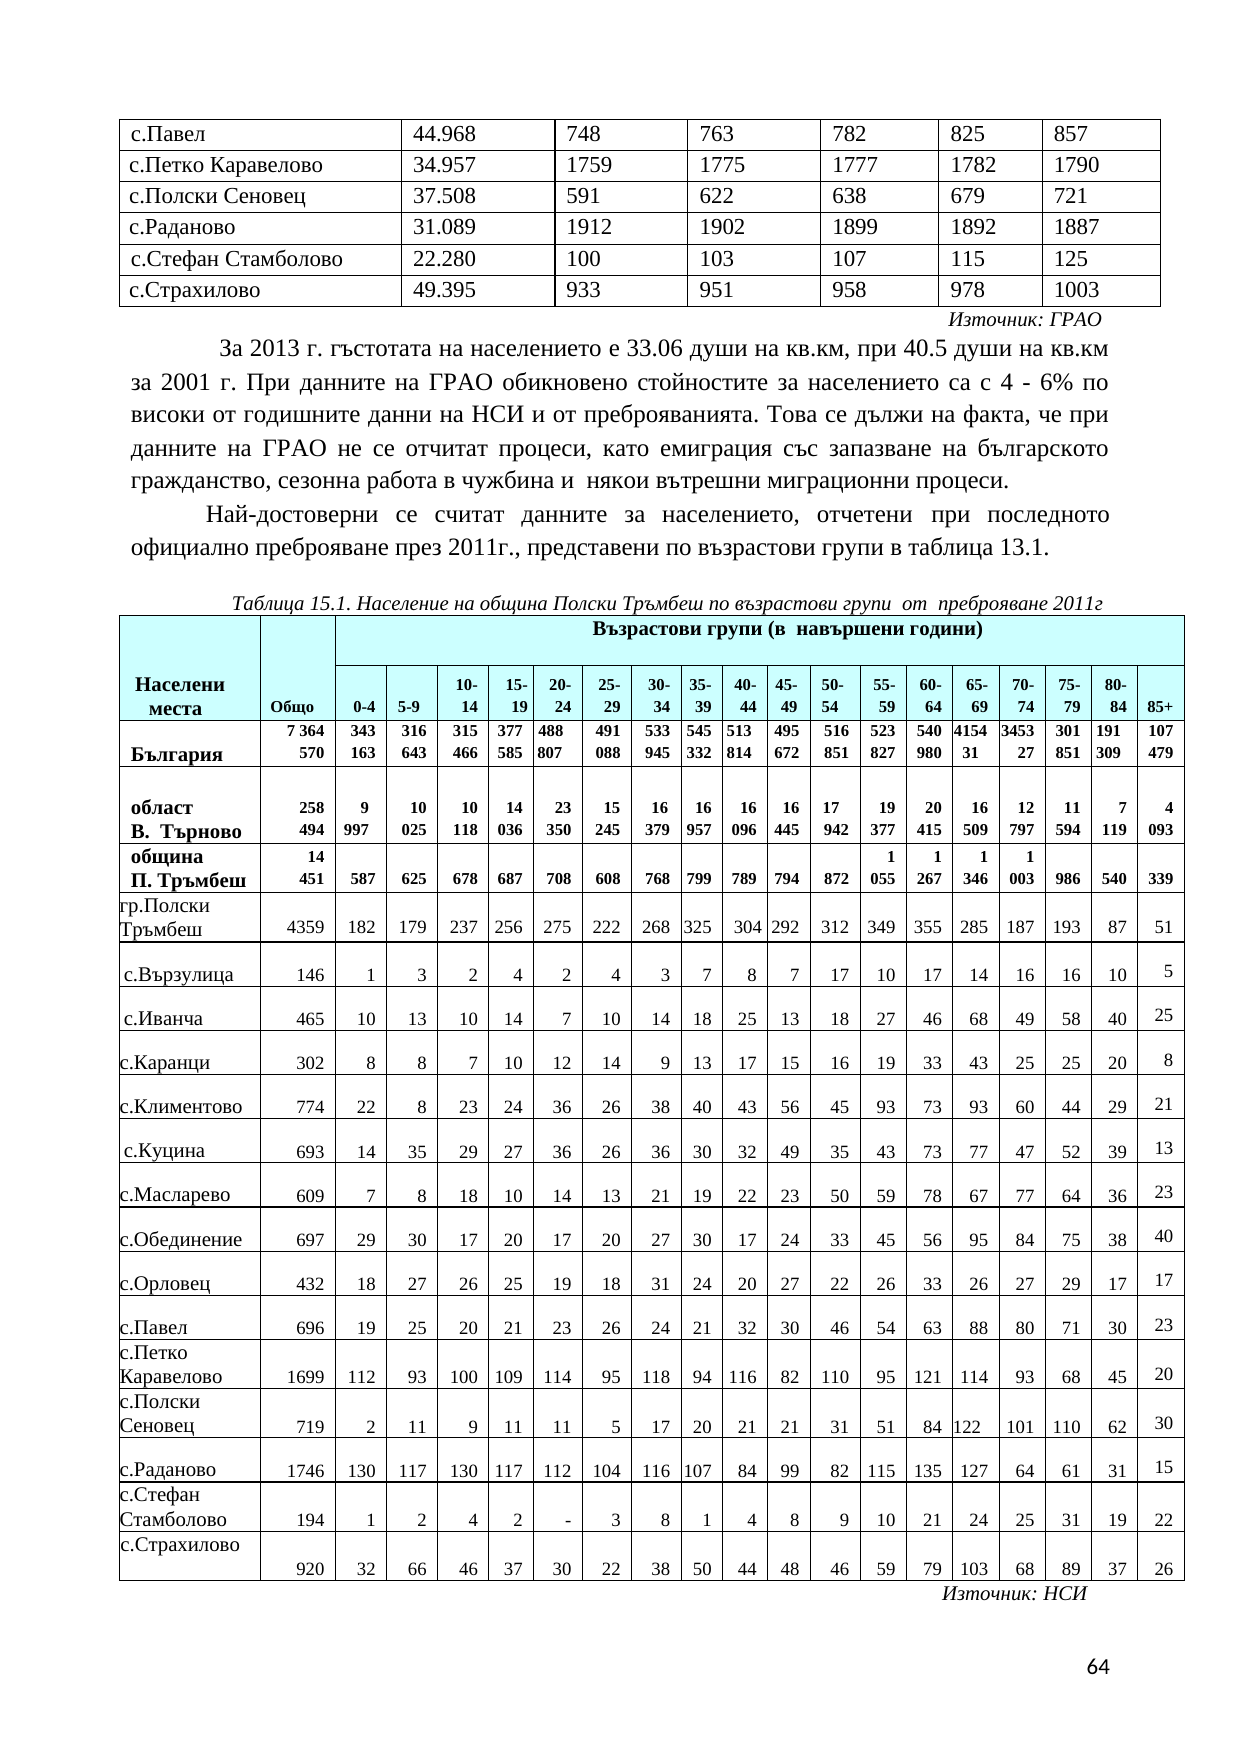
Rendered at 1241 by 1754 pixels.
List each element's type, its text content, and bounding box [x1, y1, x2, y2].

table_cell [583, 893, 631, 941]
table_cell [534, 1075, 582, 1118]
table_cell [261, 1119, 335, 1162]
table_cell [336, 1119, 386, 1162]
text Таблица 15.1. Население на община Полски Тръмбеш по възрастови групи от преброяване 2011г [206, 591, 1227, 615]
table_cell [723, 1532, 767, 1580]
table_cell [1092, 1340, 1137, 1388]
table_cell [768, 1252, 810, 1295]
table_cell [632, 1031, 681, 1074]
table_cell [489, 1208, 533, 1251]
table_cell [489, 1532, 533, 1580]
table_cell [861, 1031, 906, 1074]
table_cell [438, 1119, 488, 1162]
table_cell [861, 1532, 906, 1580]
table_header [261, 616, 335, 665]
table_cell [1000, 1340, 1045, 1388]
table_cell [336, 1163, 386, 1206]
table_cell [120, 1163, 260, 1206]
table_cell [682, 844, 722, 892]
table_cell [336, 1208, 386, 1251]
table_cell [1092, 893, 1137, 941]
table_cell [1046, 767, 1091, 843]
table_cell 65-69 [953, 666, 999, 720]
text Най-достоверни се считат данните за населението, отчетени при последното официално преброяване през 2011г., представени по възрастови групи в таблица 13.1. [131, 499, 1110, 560]
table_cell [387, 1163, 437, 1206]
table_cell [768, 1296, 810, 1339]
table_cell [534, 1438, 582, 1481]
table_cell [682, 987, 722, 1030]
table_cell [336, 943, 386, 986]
table_cell 30- 34 [632, 666, 681, 720]
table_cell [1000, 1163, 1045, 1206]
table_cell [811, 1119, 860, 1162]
table_cell област В. Търново [120, 767, 260, 843]
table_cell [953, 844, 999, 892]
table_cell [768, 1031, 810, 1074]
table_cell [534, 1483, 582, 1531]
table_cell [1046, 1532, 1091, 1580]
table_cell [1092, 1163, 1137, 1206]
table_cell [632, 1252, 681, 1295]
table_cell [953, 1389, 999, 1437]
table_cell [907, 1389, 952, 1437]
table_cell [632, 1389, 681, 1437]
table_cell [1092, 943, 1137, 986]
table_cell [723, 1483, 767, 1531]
text За 2013 г. гъстотата на населението е 33.06 души на кв.км, при 40.5 души на кв.км за 2001 г. При данните на ГРАО обикновено стойностите за населението са с 4 - 6% по високи от годишните данни на НСИ и от преброяванията. Това се дължи на факта, че при данните на ГРАО не се отчитат процеси, като емиграция със запазване на българското гражданство, сезонна работа в чужбина и някои вътрешни миграционни процеси. [131, 333, 1110, 494]
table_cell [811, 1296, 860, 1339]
table_cell 1892 [939, 213, 1042, 243]
table_cell 7 364 570 [261, 721, 335, 766]
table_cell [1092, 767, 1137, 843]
table_cell 638 [821, 182, 938, 212]
table_cell Населени места [120, 665, 260, 720]
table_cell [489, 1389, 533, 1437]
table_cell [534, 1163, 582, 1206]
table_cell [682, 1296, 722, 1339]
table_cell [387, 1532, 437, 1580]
table_cell 488 807 [534, 721, 582, 766]
table_cell с.Петко Каравелово [120, 151, 401, 181]
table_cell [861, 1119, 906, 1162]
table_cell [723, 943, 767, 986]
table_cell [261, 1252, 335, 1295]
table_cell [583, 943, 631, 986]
table_cell 10-14 [438, 666, 488, 720]
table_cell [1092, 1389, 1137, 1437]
table_cell 16 957 [682, 767, 722, 843]
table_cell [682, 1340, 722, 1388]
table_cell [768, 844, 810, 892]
table_header [120, 616, 260, 665]
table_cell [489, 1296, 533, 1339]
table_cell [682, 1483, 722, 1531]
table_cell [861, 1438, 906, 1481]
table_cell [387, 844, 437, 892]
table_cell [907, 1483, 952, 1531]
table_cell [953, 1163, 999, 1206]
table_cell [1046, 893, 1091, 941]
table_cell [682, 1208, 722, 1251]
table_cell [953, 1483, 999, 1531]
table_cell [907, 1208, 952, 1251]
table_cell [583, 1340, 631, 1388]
table_cell 20-24 [534, 666, 582, 720]
table_cell 495 672 [768, 721, 810, 766]
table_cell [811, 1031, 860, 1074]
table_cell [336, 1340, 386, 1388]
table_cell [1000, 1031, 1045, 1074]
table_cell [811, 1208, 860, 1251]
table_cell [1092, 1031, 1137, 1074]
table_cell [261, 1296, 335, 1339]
table_cell 978 [939, 276, 1042, 306]
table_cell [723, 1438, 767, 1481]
table_cell 75-79 [1046, 666, 1091, 720]
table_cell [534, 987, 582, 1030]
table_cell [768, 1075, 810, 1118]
table_cell 17 942 [811, 767, 860, 843]
table_cell Общо [261, 665, 335, 720]
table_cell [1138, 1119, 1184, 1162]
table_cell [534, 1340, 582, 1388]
table_cell 545 332 [682, 721, 722, 766]
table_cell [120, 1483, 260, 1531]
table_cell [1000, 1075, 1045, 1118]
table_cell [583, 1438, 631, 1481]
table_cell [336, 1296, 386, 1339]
table_cell 14 036 [489, 767, 533, 843]
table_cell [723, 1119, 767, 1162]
table_cell 1777 [821, 151, 938, 181]
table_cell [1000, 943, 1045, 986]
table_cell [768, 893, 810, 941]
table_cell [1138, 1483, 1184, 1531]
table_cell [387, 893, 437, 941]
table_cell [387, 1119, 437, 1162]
text Източник: НСИ [942, 1581, 1110, 1605]
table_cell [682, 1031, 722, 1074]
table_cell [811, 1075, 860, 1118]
table_cell 45- 49 [768, 666, 810, 720]
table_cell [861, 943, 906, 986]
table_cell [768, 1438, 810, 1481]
table_cell 343 163 [336, 721, 386, 766]
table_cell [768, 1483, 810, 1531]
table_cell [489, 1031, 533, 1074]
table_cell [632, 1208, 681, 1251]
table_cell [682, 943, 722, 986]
table_cell 9 997 [336, 767, 386, 843]
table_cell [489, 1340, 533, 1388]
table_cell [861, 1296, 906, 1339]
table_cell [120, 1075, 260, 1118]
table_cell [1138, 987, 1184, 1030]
table_cell 748 [556, 120, 687, 150]
table_cell 782 [821, 120, 938, 150]
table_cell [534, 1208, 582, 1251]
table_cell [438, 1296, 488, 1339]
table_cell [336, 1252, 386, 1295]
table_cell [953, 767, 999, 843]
table_cell 1912 [556, 213, 687, 243]
table_cell 22.280 [402, 245, 554, 275]
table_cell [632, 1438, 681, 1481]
table_cell 491 088 [583, 721, 631, 766]
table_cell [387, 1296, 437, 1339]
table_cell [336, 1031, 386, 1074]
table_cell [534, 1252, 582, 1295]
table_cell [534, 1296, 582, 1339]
table_cell 23 350 [534, 767, 582, 843]
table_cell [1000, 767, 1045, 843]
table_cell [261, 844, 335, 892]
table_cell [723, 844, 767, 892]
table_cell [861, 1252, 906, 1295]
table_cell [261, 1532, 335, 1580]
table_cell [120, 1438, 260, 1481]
table_cell 345327 [1000, 721, 1045, 766]
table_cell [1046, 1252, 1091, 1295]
table_cell 1003 [1043, 276, 1160, 306]
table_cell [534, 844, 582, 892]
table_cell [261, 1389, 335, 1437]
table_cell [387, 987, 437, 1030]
table_cell 60-64 [907, 666, 952, 720]
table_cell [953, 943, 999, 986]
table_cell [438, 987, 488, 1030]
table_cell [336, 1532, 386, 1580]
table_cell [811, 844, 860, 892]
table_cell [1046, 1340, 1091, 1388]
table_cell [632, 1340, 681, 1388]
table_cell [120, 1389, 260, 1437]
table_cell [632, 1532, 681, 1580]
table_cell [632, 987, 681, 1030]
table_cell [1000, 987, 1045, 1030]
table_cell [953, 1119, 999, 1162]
table_cell 15-19 [489, 666, 533, 720]
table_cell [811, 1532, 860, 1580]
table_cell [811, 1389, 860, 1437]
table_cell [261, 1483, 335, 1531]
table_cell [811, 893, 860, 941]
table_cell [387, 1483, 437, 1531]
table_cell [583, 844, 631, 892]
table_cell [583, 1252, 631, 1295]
table_cell 34.957 [402, 151, 554, 181]
table_cell 107 [821, 245, 938, 275]
table_cell 523 827 [861, 721, 906, 766]
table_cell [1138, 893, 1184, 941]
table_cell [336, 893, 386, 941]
table_cell 540 980 [907, 721, 952, 766]
table_cell 100 [556, 245, 687, 275]
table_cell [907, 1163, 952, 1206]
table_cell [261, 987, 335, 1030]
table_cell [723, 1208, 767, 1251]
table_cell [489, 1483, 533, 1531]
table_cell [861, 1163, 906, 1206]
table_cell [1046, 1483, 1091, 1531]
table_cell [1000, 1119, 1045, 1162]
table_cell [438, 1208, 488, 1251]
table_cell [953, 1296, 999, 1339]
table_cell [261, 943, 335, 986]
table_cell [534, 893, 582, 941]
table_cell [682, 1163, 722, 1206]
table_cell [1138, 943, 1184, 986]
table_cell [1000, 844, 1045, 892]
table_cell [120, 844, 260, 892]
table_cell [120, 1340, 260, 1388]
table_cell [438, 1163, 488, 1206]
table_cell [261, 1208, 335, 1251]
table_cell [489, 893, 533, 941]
table_cell 721 [1043, 182, 1160, 212]
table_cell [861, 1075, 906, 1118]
table_cell 591 [556, 182, 687, 212]
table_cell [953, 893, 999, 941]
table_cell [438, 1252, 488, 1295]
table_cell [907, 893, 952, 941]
table_cell 1782 [939, 151, 1042, 181]
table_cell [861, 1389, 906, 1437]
table_cell 1899 [821, 213, 938, 243]
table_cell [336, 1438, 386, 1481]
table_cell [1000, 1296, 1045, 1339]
table_header Възрастови групи (в навършени години) [386, 616, 1184, 665]
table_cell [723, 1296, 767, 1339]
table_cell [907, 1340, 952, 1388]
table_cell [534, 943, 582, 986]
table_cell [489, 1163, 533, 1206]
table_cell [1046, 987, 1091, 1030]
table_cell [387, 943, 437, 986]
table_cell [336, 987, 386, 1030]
table_cell 16 379 [632, 767, 681, 843]
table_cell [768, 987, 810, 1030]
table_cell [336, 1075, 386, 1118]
table_cell с.Раданово [120, 213, 401, 243]
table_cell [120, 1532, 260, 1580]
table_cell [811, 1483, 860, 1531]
table_cell 37.508 [402, 182, 554, 212]
table_cell 377 585 [489, 721, 533, 766]
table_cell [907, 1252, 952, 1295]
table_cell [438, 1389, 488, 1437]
table_cell 1887 [1043, 213, 1160, 243]
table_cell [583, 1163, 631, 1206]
table_cell 15 245 [583, 767, 631, 843]
table_cell 513 814 [723, 721, 767, 766]
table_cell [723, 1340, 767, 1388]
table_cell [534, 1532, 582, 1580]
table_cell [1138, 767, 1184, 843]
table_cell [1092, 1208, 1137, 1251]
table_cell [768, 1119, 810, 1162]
table_cell 85+ [1138, 666, 1184, 720]
table_cell 80-84 [1092, 666, 1137, 720]
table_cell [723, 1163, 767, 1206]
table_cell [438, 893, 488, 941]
table_cell 50- 54 [811, 666, 860, 720]
table_cell 16 445 [768, 767, 810, 843]
table_cell 415431 [953, 721, 999, 766]
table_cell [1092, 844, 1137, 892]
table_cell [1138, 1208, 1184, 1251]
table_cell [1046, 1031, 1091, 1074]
table_cell 125 [1043, 245, 1160, 275]
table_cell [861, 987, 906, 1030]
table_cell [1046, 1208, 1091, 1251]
table_cell 1759 [556, 151, 687, 181]
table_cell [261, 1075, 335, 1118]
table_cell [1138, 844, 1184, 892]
table_cell 10 025 [387, 767, 437, 843]
table_cell с.Павел [120, 120, 401, 150]
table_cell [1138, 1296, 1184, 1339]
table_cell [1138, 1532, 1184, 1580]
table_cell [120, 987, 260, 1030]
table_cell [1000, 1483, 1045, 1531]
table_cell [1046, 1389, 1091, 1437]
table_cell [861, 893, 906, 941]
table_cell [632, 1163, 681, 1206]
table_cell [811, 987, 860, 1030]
table_cell 958 [821, 276, 938, 306]
table_cell 951 [688, 276, 820, 306]
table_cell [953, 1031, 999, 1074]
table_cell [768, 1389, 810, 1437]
table_cell 301 851 [1046, 721, 1091, 766]
table_cell 25-29 [583, 666, 631, 720]
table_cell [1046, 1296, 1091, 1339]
table_cell с.Страхилово [120, 276, 401, 306]
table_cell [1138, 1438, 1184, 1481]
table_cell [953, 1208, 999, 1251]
table_cell 10 118 [438, 767, 488, 843]
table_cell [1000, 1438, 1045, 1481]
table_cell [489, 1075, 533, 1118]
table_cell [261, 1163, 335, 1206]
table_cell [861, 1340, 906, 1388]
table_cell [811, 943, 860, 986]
table_cell 31.089 [402, 213, 554, 243]
table_cell 315 466 [438, 721, 488, 766]
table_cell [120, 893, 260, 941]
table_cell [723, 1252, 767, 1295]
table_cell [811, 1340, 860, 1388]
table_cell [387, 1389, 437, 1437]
table_cell 0-4 [336, 666, 386, 720]
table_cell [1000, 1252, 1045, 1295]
table_cell 16 096 [723, 767, 767, 843]
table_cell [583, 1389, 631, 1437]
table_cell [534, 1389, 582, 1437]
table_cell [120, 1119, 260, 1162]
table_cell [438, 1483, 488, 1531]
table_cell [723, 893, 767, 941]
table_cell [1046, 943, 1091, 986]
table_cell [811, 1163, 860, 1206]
table_cell 49.395 [402, 276, 554, 306]
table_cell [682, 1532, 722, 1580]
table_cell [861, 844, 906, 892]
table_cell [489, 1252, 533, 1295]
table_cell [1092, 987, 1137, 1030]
table_cell 533 945 [632, 721, 681, 766]
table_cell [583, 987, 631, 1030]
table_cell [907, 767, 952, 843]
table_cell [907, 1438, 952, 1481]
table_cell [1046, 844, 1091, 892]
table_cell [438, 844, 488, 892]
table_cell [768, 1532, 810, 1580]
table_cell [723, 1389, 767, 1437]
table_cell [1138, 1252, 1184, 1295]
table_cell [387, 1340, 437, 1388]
table_cell 19 377 [861, 767, 906, 843]
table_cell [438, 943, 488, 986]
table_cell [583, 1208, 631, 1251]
table_cell 44.968 [402, 120, 554, 150]
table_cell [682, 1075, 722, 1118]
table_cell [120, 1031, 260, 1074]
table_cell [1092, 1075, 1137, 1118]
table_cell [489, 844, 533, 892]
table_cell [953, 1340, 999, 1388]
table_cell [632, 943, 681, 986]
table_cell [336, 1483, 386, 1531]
table_cell 103 [688, 245, 820, 275]
text Източник: ГРАО [499, 307, 1110, 331]
table_cell 40- 44 [723, 666, 767, 720]
table_cell 1775 [688, 151, 820, 181]
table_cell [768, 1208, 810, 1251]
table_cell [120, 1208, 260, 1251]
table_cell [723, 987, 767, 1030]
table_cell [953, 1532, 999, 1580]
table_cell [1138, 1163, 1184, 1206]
table_cell 857 [1043, 120, 1160, 150]
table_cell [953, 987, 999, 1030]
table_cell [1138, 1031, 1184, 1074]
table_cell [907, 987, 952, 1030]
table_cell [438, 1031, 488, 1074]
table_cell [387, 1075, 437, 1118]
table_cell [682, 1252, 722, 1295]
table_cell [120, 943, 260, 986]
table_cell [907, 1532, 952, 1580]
table_cell 1790 [1043, 151, 1160, 181]
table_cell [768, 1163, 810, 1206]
table_cell България [120, 721, 260, 766]
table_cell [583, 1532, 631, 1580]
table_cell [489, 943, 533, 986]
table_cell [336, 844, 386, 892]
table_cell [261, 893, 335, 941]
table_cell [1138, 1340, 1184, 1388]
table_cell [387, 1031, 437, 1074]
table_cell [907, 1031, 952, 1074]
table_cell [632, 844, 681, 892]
table_cell 679 [939, 182, 1042, 212]
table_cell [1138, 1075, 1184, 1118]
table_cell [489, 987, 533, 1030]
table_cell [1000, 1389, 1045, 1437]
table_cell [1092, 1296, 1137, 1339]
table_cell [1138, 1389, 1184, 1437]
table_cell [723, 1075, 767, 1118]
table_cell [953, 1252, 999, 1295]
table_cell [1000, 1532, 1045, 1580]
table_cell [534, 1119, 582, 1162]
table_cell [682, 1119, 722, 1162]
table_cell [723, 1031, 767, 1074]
table_header [336, 616, 386, 665]
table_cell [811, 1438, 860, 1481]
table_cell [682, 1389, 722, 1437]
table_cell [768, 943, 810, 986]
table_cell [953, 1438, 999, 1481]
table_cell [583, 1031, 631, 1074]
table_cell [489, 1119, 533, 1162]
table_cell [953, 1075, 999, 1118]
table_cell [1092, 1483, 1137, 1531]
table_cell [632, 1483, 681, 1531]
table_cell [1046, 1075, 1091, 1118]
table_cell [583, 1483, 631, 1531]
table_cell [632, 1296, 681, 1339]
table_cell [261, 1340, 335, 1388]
table_cell 70-74 [1000, 666, 1045, 720]
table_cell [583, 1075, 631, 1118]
table_cell 191 309 [1092, 721, 1137, 766]
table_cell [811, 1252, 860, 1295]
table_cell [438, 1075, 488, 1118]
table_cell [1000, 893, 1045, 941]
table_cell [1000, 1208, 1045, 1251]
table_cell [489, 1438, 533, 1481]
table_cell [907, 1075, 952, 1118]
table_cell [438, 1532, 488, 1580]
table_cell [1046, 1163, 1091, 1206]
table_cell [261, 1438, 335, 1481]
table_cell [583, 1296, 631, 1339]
table_cell 516 851 [811, 721, 860, 766]
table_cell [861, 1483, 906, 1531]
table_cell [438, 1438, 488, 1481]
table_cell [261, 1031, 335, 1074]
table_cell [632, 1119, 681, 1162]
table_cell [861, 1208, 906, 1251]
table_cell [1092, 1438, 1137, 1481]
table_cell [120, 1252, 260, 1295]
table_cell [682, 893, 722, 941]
table_cell 55-59 [861, 666, 906, 720]
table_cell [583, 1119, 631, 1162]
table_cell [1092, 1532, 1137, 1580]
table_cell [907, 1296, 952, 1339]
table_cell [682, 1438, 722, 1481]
table_cell 316 643 [387, 721, 437, 766]
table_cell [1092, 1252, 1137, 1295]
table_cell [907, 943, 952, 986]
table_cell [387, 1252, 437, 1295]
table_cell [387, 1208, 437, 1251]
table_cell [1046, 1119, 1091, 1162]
table_cell 115 [939, 245, 1042, 275]
table_cell 622 [688, 182, 820, 212]
table_cell 258 494 [261, 767, 335, 843]
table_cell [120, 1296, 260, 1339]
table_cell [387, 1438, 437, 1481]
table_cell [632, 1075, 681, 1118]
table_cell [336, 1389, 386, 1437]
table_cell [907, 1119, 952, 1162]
table_cell с.Стефан Стамболово [120, 245, 401, 275]
table_cell 1902 [688, 213, 820, 243]
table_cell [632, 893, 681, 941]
table_cell 763 [688, 120, 820, 150]
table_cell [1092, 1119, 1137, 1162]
table_cell с.Полски Сеновец [120, 182, 401, 212]
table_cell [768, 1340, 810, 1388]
table_cell 825 [939, 120, 1042, 150]
table_cell 933 [556, 276, 687, 306]
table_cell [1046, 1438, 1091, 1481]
table_cell 5-9 [387, 666, 437, 720]
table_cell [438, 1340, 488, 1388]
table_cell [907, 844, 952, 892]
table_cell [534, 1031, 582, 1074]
table_cell 107 479 [1138, 721, 1184, 766]
table_cell 35-39 [682, 666, 722, 720]
